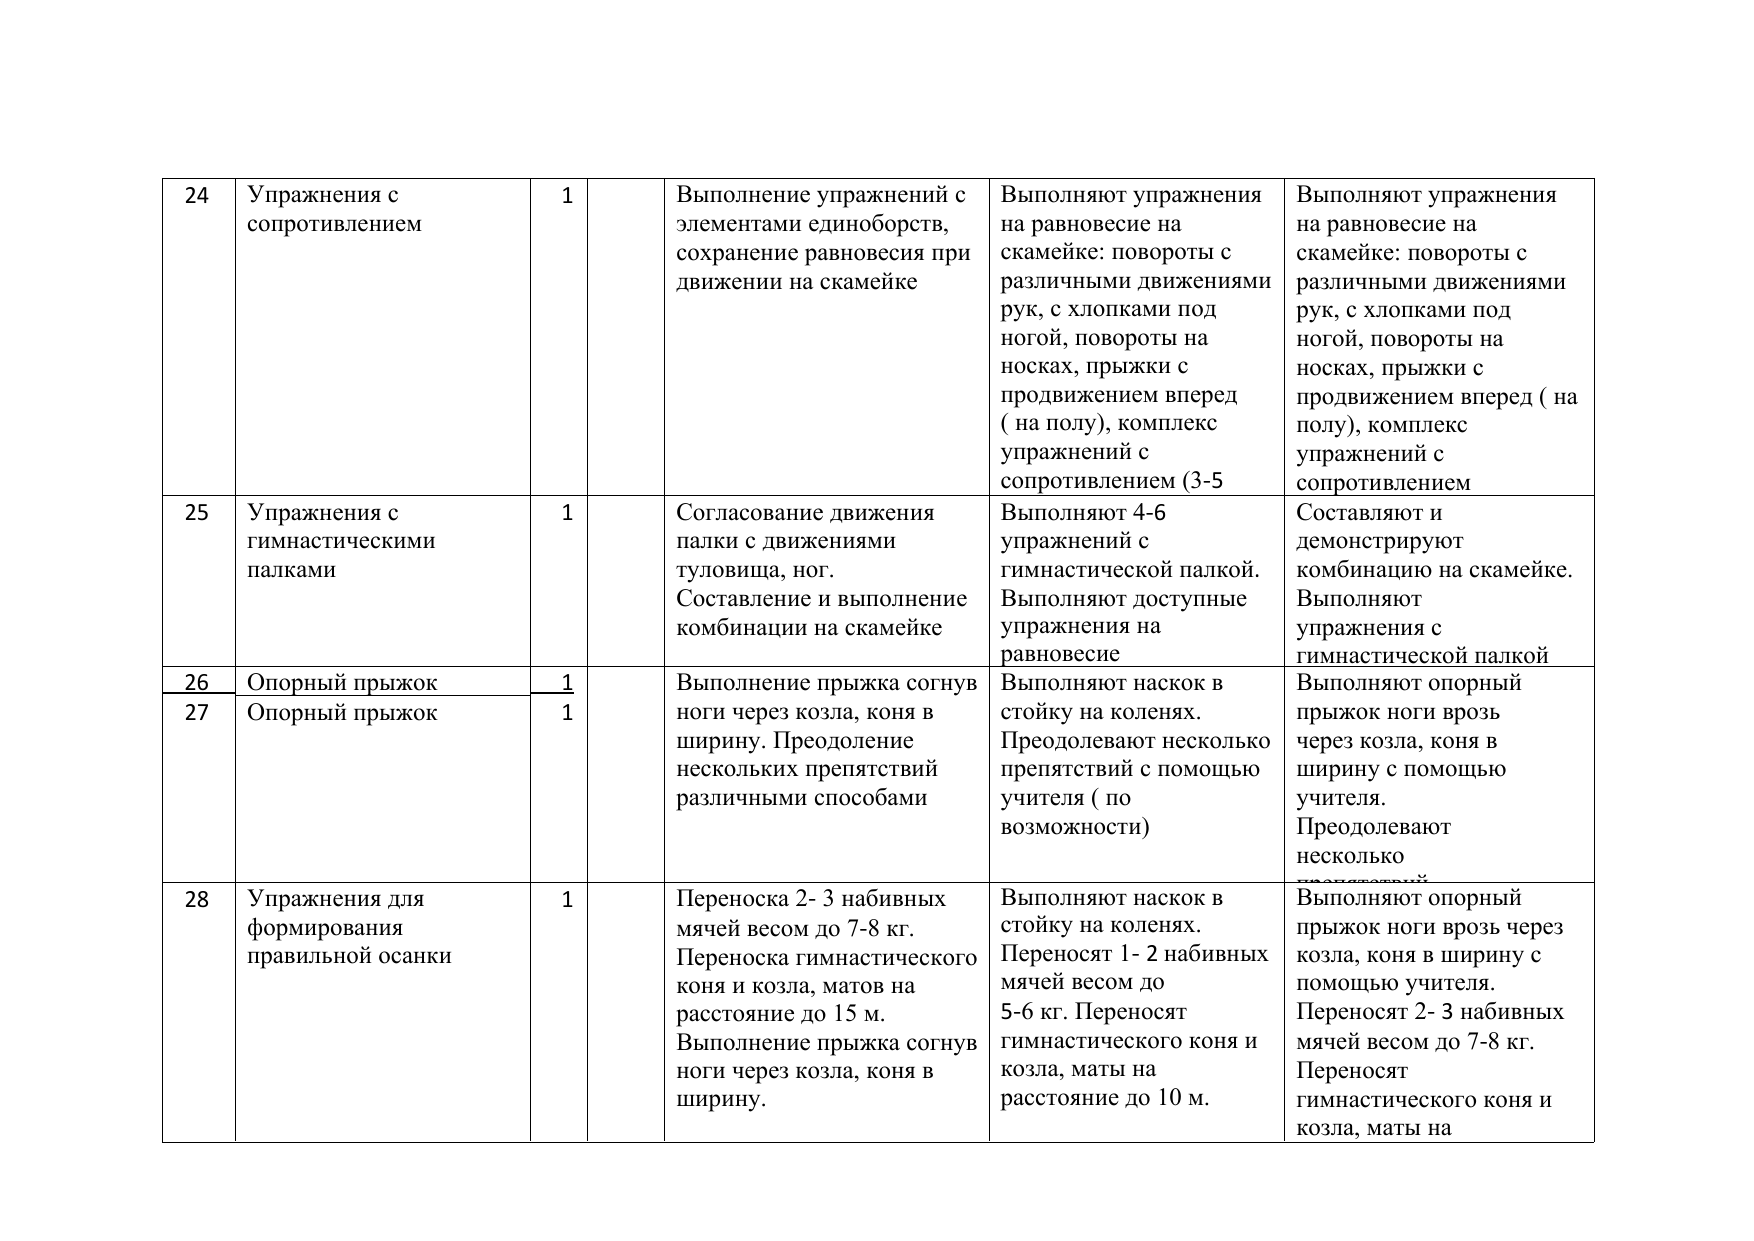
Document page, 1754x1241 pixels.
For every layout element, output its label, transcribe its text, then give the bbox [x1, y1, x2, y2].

table_cell Составляют и демонстрируют комбинацию на скамейке. Выполняют упражнения с гимнастической палкой [1285, 496, 1594, 666]
table_header 1 [531, 179, 587, 495]
table_cell Упражнения с гимнастическими палками [236, 496, 530, 666]
table_cell 28 [163, 883, 235, 1141]
table_cell Упражнения для формирования правильной осанки [236, 883, 530, 1141]
table_cell Опорный прыжок [236, 667, 530, 695]
table_cell 25 [163, 496, 235, 666]
table_header Выполняют упражнения на равновесие на скамейке: повороты с различными движениями рук, с хлопками под ногой, повороты на носках, прыжки с продвижением вперед ( на полу), комплекс упражнений с сопротивлением (3-5 упражнений) [990, 179, 1284, 495]
table_cell Выполнение прыжка согнув ноги через козла, коня в ширину. Преодоление нескольких препятствий различными способами [665, 667, 989, 882]
table_cell [588, 667, 664, 882]
table_cell Выполняют опорный прыжок ноги врозь через козла, коня в ширину с помощью учителя. Переносят 2- 3 набивных мячей весом до 7-8 кг. Переносят гимнастического коня и козла, маты на расстояние до 15 м. [1285, 883, 1594, 1141]
table_cell Выполняют наскок в стойку на коленях. Переносят 1- 2 набивных мячей весом до 5-6 кг. Переносят гимнастического коня и козла, маты на расстояние до 10 м. [990, 883, 1284, 1141]
table_header Выполняют упражнения на равновесие на скамейке: повороты с различными движениями рук, с хлопками под ногой, повороты на носках, прыжки с продвижением вперед ( на полу), комплекс упражнений с сопротивлением [1285, 179, 1594, 495]
table_header 24 [163, 179, 235, 495]
table_cell [588, 883, 664, 1141]
table_header [588, 179, 664, 495]
table_header Упражнения с сопротивлением [236, 179, 530, 495]
table_cell Согласование движения палки с движениями туловища, ног. Составление и выполнение комбинации на скамейке [665, 496, 989, 666]
table_cell 26 27 [163, 694, 235, 882]
table_cell Выполняют опорный прыжок ноги врозь через козла, коня в ширину с помощью учителя. Преодолевают несколько препятствий [1285, 667, 1594, 882]
table_cell 1 [531, 883, 587, 1141]
table_cell 1 [531, 496, 587, 666]
table_cell Опорный прыжок [236, 696, 530, 882]
table_cell Переноска 2- 3 набивных мячей весом до 7-8 кг. Переноска гимнастического коня и козла, матов на расстояние до 15 м. Выполнение прыжка согнув ноги через козла, коня в ширину. [665, 883, 989, 1141]
table_cell [588, 496, 664, 666]
table_cell 1 1 [531, 667, 587, 882]
table_cell 26 27 [163, 667, 235, 692]
table_cell Выполняют 4-6 упражнений с гимнастической палкой. Выполняют доступные упражнения на равновесие [990, 496, 1284, 666]
table_header Выполнение упражнений с элементами единоборств, сохранение равновесия при движении на скамейке [665, 179, 989, 495]
table_cell Выполняют наскок в стойку на коленях. Преодолевают несколько препятствий с помощью учителя ( по возможности) [990, 667, 1284, 882]
